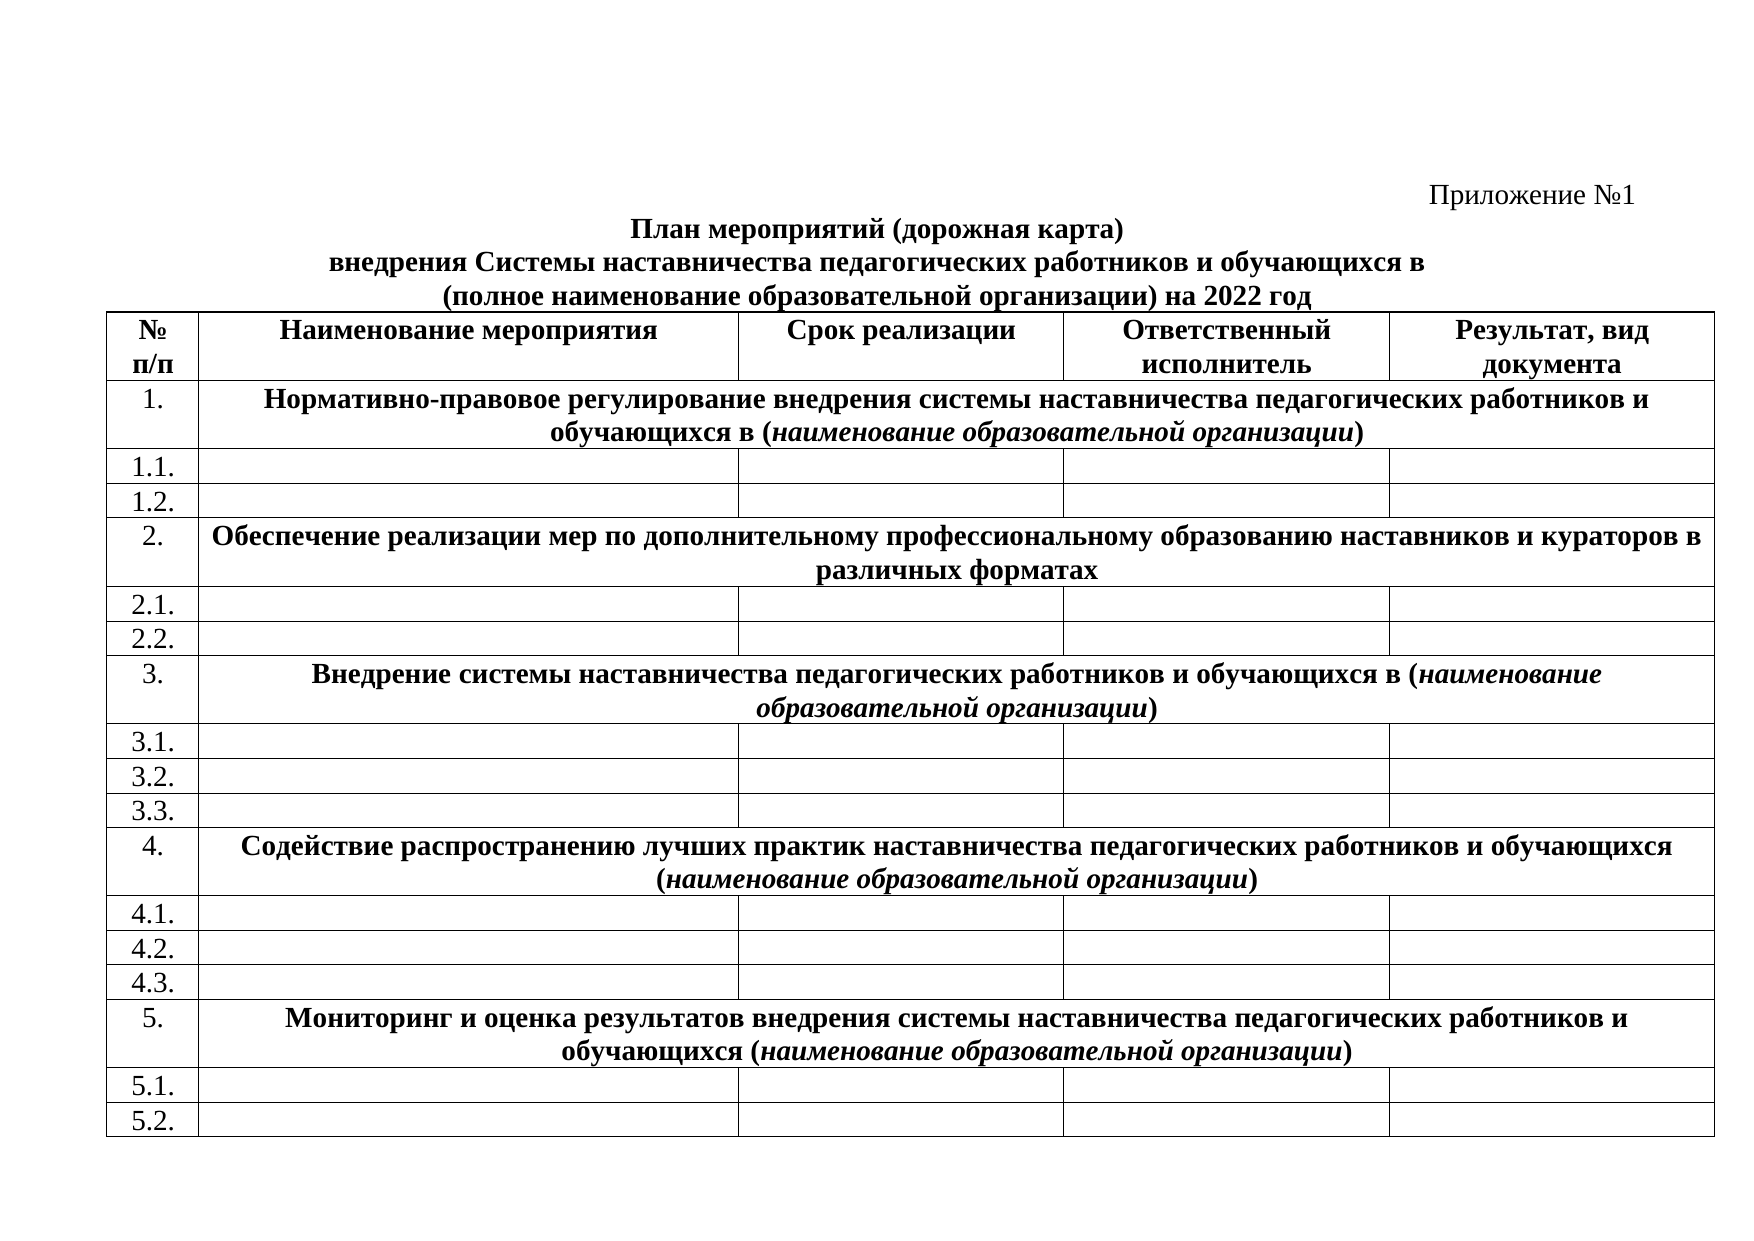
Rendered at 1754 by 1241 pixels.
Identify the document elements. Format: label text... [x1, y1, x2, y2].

table_cell [1064, 622, 1389, 655]
table_cell [739, 931, 1063, 964]
table_header № п/п [107, 313, 198, 380]
table_cell [1390, 724, 1714, 758]
text внедрения Системы наставничества педагогических работников и обучающихся в [118, 244, 1636, 278]
text Приложение №1 [118, 177, 1636, 211]
table_cell [739, 484, 1063, 517]
table_cell [739, 724, 1063, 758]
table_cell [1390, 1103, 1714, 1136]
table_cell 2. [107, 518, 198, 586]
table_cell [1390, 587, 1714, 621]
table_cell [1390, 794, 1714, 827]
table_cell [199, 484, 738, 517]
table_cell Содействие распространению лучших практик наставничества педагогических работников и обучающихся (наименование образовательной организации) [199, 828, 1714, 895]
table_header Срок реализации [739, 313, 1063, 380]
table_cell [1390, 759, 1714, 792]
table_cell [1064, 1103, 1389, 1136]
table_cell [1390, 449, 1714, 483]
table_cell [739, 896, 1063, 930]
table_cell [1064, 965, 1389, 999]
table_cell 5. [107, 1000, 198, 1067]
table_cell 3.1. [107, 724, 198, 758]
table_cell Обеспечение реализации мер по дополнительному профессиональному образованию наставников и кураторов в различных форматах [199, 518, 1714, 586]
table_cell [199, 896, 738, 930]
table_cell 4.3. [107, 965, 198, 999]
table_cell [1064, 759, 1389, 792]
table_cell [199, 622, 738, 655]
table_cell [199, 1068, 738, 1102]
table_cell [739, 622, 1063, 655]
table_cell [1064, 931, 1389, 964]
table_cell [199, 794, 738, 827]
table_cell [1390, 622, 1714, 655]
table_cell [1064, 484, 1389, 517]
table_cell [1064, 896, 1389, 930]
table_cell [199, 965, 738, 999]
table_cell [1390, 965, 1714, 999]
table_cell [199, 587, 738, 621]
table_cell [1064, 1068, 1389, 1102]
table_cell [739, 794, 1063, 827]
table_header Наименование мероприятия [199, 313, 738, 380]
table_cell [199, 1103, 738, 1136]
table_header Ответственный исполнитель [1064, 313, 1389, 380]
table_cell 2.1. [107, 587, 198, 621]
table_cell [1064, 449, 1389, 483]
table_cell [1390, 896, 1714, 930]
table_cell [1064, 587, 1389, 621]
table_cell 3.3. [107, 794, 198, 827]
table_cell [1390, 484, 1714, 517]
table_cell 2.2. [107, 622, 198, 655]
table_cell 3.2. [107, 759, 198, 792]
table_cell Нормативно-правовое регулирование внедрения системы наставничества педагогических работников и обучающихся в (наименование образовательной организации) [199, 381, 1714, 448]
table_cell Внедрение системы наставничества педагогических работников и обучающихся в (наименование образовательной организации) [199, 656, 1714, 723]
table_cell [1390, 931, 1714, 964]
table_cell 4. [107, 828, 198, 895]
table_cell 1.1. [107, 449, 198, 483]
table_cell 5.1. [107, 1068, 198, 1102]
table_cell [199, 724, 738, 758]
table_cell [739, 965, 1063, 999]
text (полное наименование образовательной организации) на 2022 год [118, 278, 1636, 311]
table_cell [739, 1103, 1063, 1136]
text План мероприятий (дорожная карта) [118, 211, 1636, 244]
table_cell [1064, 794, 1389, 827]
table_cell 1.2. [107, 484, 198, 517]
table_cell [199, 931, 738, 964]
table_cell 3. [107, 656, 198, 723]
table_cell 1. [107, 381, 198, 448]
table_cell 4.2. [107, 931, 198, 964]
table_cell 5.2. [107, 1103, 198, 1136]
table_cell [199, 759, 738, 792]
table_cell [739, 587, 1063, 621]
table_cell Мониторинг и оценка результатов внедрения системы наставничества педагогических работников и обучающихся (наименование образовательной организации) [199, 1000, 1714, 1067]
table_cell 4.1. [107, 896, 198, 930]
table_cell [739, 449, 1063, 483]
table_header Результат, вид документа [1390, 313, 1714, 380]
table_cell [739, 759, 1063, 792]
table_cell [1064, 724, 1389, 758]
table_cell [199, 449, 738, 483]
table_cell [1390, 1068, 1714, 1102]
table_cell [739, 1068, 1063, 1102]
